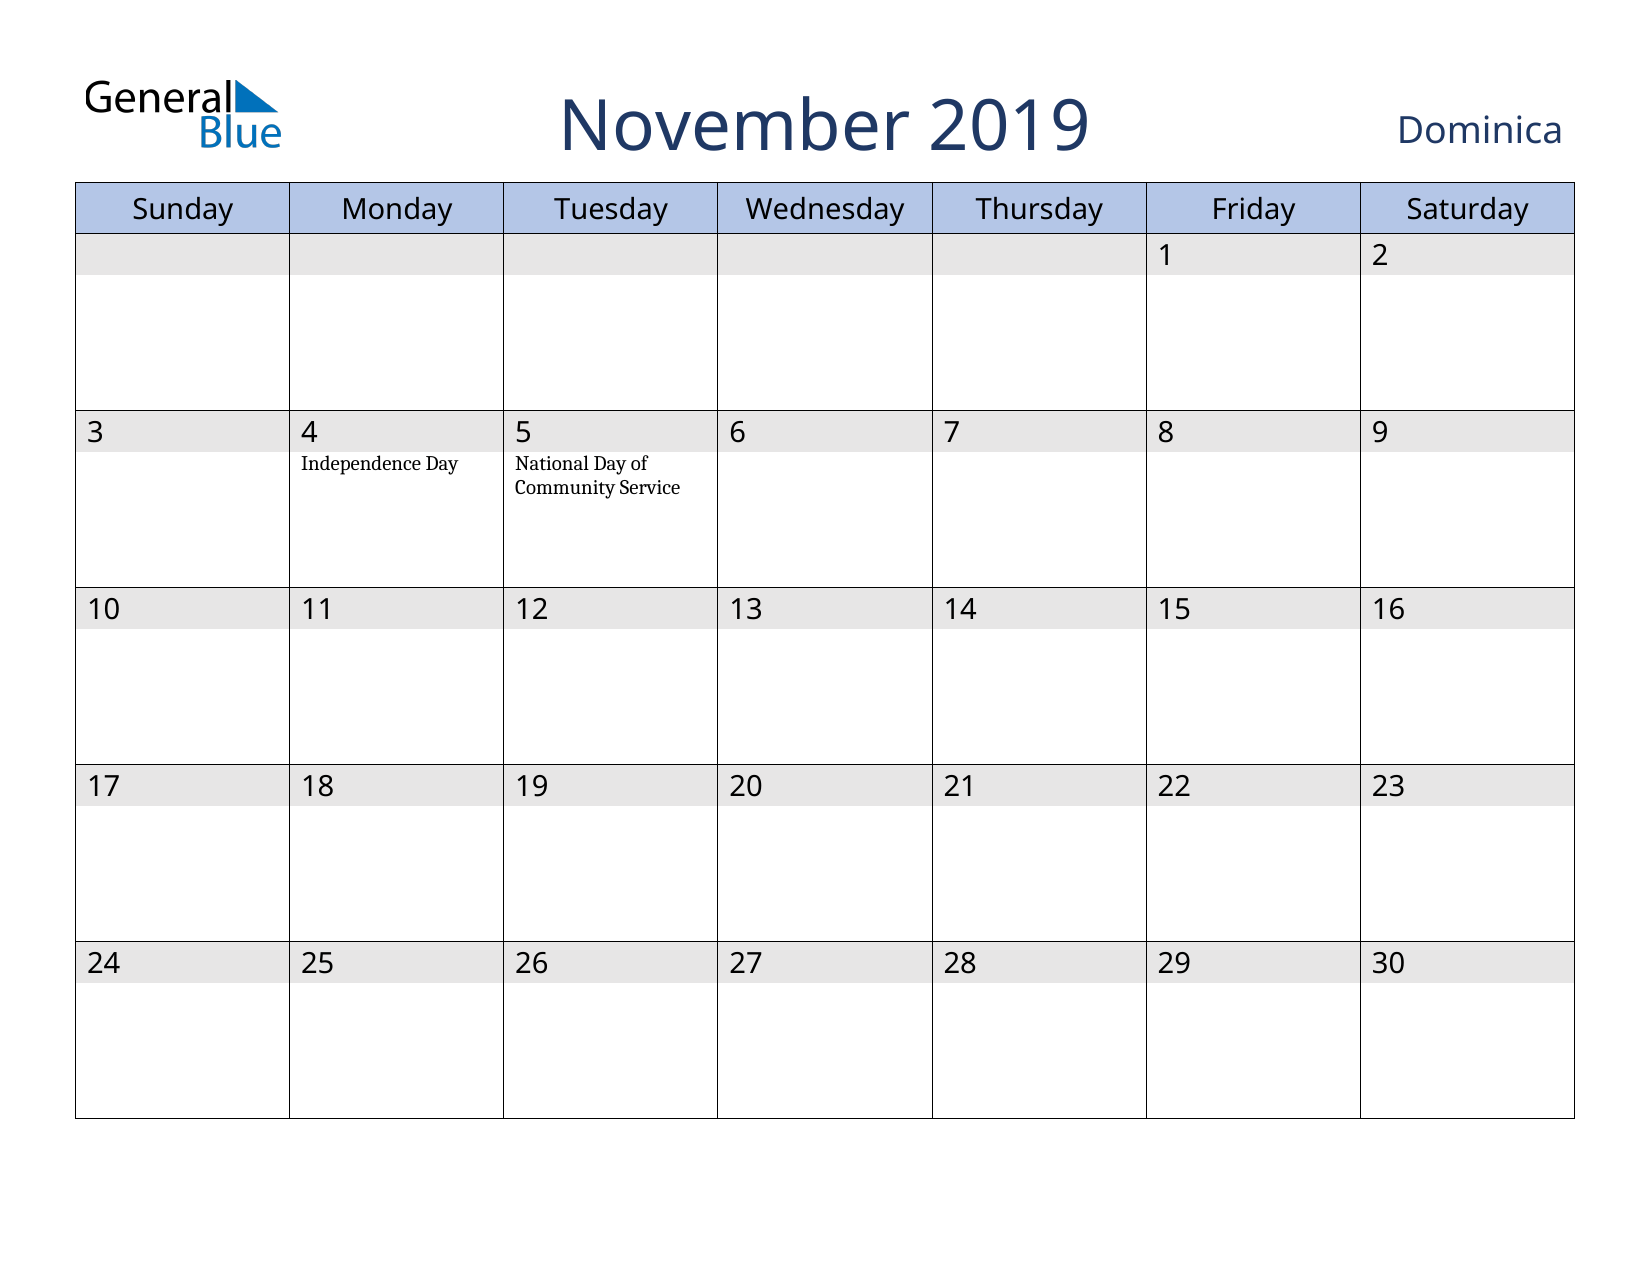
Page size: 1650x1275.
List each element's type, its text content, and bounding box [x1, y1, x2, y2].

table_cell [76, 452, 289, 587]
table_cell [1361, 983, 1574, 1118]
table_cell 1 [1147, 234, 1360, 275]
table_cell 19 [504, 765, 717, 806]
table_cell 2 [1361, 234, 1574, 275]
table_cell 24 [76, 942, 289, 983]
table_cell [1361, 452, 1574, 587]
table_cell [76, 983, 289, 1118]
table_cell [290, 629, 503, 764]
table_header [76, 75, 503, 182]
table_cell 10 [76, 588, 289, 629]
table_cell [1147, 629, 1360, 764]
table_cell [718, 806, 932, 941]
table_cell [76, 275, 289, 410]
table_cell 14 [933, 588, 1146, 629]
table_cell National Day of Community Service [504, 452, 717, 587]
table_cell 30 [1361, 942, 1574, 983]
table_cell 12 [504, 588, 717, 629]
table_cell 7 [933, 411, 1146, 452]
table_cell 18 [290, 765, 503, 806]
table_cell Wednesday [718, 183, 932, 233]
table_header Dominica [1146, 75, 1574, 182]
table_cell 5 [504, 411, 717, 452]
table_cell [1147, 275, 1360, 410]
table_cell 22 [1147, 765, 1360, 806]
table_cell 16 [1361, 588, 1574, 629]
table_cell [933, 275, 1146, 410]
table_cell 26 [504, 942, 717, 983]
table_cell 13 [718, 588, 932, 629]
table_cell 25 [290, 942, 503, 983]
table_cell [290, 234, 503, 275]
table_cell Saturday [1361, 183, 1574, 233]
table_cell 27 [718, 942, 932, 983]
table_cell 21 [933, 765, 1146, 806]
table_cell [718, 452, 932, 587]
table_cell [933, 983, 1146, 1118]
table_cell [290, 275, 503, 410]
table_cell 15 [1147, 588, 1360, 629]
table_cell [76, 806, 289, 941]
picture [86, 80, 281, 148]
table_cell 3 [76, 411, 289, 452]
table_cell [718, 629, 932, 764]
table_cell [504, 275, 717, 410]
table_cell [1147, 452, 1360, 587]
table_header November 2019 [504, 75, 1146, 182]
table_cell 11 [290, 588, 503, 629]
table_cell 9 [1361, 411, 1574, 452]
table_cell [504, 629, 717, 764]
table_cell Independence Day [290, 452, 503, 587]
table_cell [504, 234, 717, 275]
table_cell 4 [290, 411, 503, 452]
table_cell 29 [1147, 942, 1360, 983]
table_cell [76, 629, 289, 764]
table_cell [504, 806, 717, 941]
table_cell [933, 629, 1146, 764]
table_cell 8 [1147, 411, 1360, 452]
table_cell [290, 983, 503, 1118]
table_cell Monday [290, 183, 503, 233]
table_cell [1147, 806, 1360, 941]
table_cell [1361, 629, 1574, 764]
table_cell [76, 234, 289, 275]
table_cell [933, 806, 1146, 941]
table_cell [933, 234, 1146, 275]
table_cell 17 [76, 765, 289, 806]
table_cell [1361, 275, 1574, 410]
table_cell [290, 806, 503, 941]
table_cell 6 [718, 411, 932, 452]
table_cell Sunday [76, 183, 289, 233]
table_cell [718, 983, 932, 1118]
table_cell Thursday [933, 183, 1146, 233]
table_cell [1147, 983, 1360, 1118]
table_cell 28 [933, 942, 1146, 983]
table_cell Friday [1147, 183, 1360, 233]
table_cell [933, 452, 1146, 587]
table_cell 23 [1361, 765, 1574, 806]
table_cell [504, 983, 717, 1118]
table_cell [718, 275, 932, 410]
table_cell [718, 234, 932, 275]
table_cell 20 [718, 765, 932, 806]
table_cell [1361, 806, 1574, 941]
table_cell Tuesday [504, 183, 717, 233]
